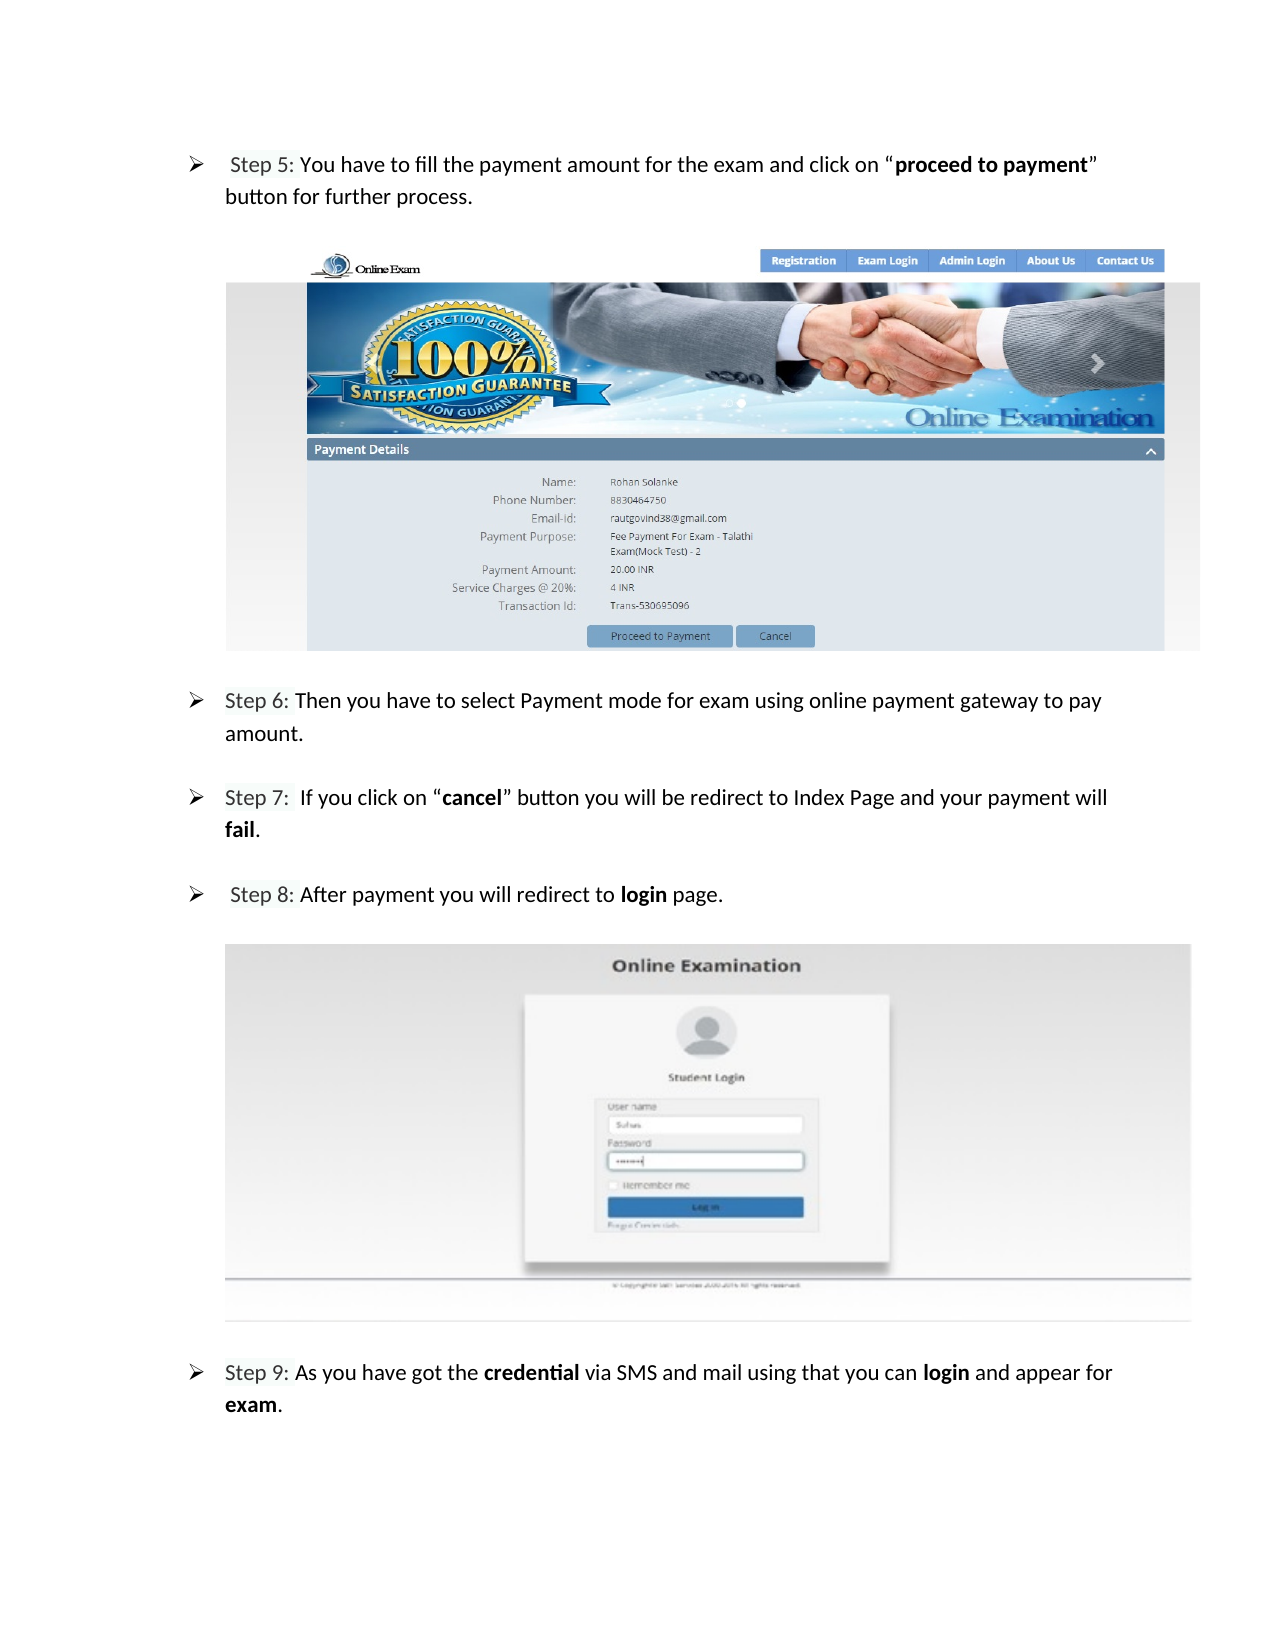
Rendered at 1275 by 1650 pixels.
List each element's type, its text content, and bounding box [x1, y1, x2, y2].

picture [225, 246, 1200, 651]
list Step 8: After payment you will redirect to login page. [300, 880, 1125, 908]
list Step 7: If you click on “cancel” button you will be redirect to Index Page and your payment will fail. [187, 783, 1125, 843]
picture [225, 944, 1195, 1322]
list Step 9: As you have got the credential via SMS and mail using that you can login and appear for exam. [187, 1358, 1125, 1418]
list Step 6: Then you have to select Payment mode for exam using online payment gateway to pay amount. [187, 687, 1125, 747]
list Step 5: You have to fill the payment amount for the exam and click on “proceed to payment” button for further process. [187, 150, 1125, 210]
